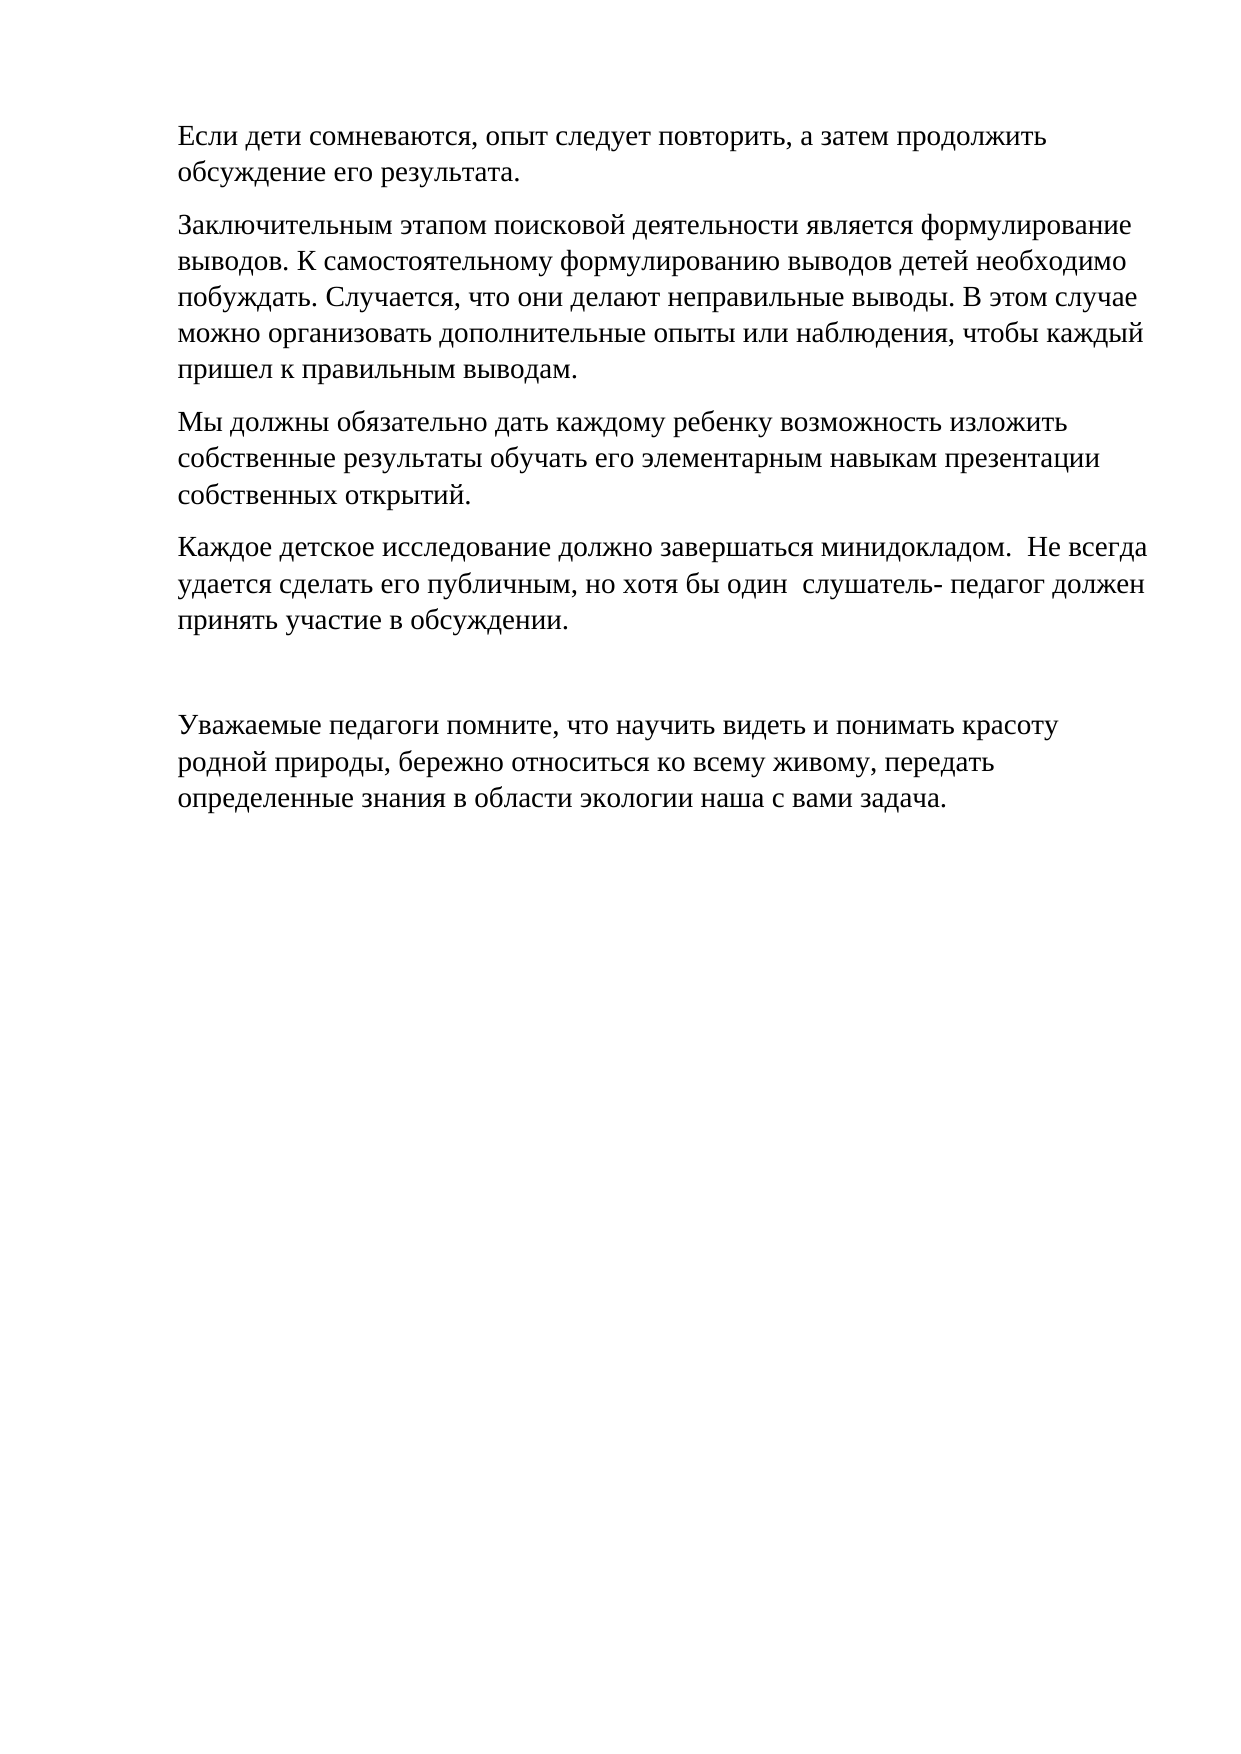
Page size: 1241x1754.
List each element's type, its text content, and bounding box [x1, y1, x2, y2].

text Уважаемые педагоги помните, что научить видеть и понимать красоту родной природы, бережно относиться ко всему живому, передать определенные знания в области экологии наша с вами задача. [177, 707, 1152, 813]
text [177, 118, 1152, 188]
text Мы должны обязательно дать каждому ребенку возможность изложить собственные результаты обучать его элементарным навыкам презентации собственных открытий. [177, 404, 1152, 510]
text Каждое детское исследование должно завершаться минидокладом. Не всегда удается сделать его публичным, но хотя бы один слушатель- педагог должен принять участие в обсуждении. [177, 529, 1152, 635]
text Заключительным этапом поисковой деятельности является формулирование выводов. К самостоятельному формулированию выводов детей необходимо побуждать. Случается, что они делают неправильные выводы. В этом случае можно организовать дополнительные опыты или наблюдения, чтобы каждый пришел к правильным выводам. [177, 207, 1152, 385]
